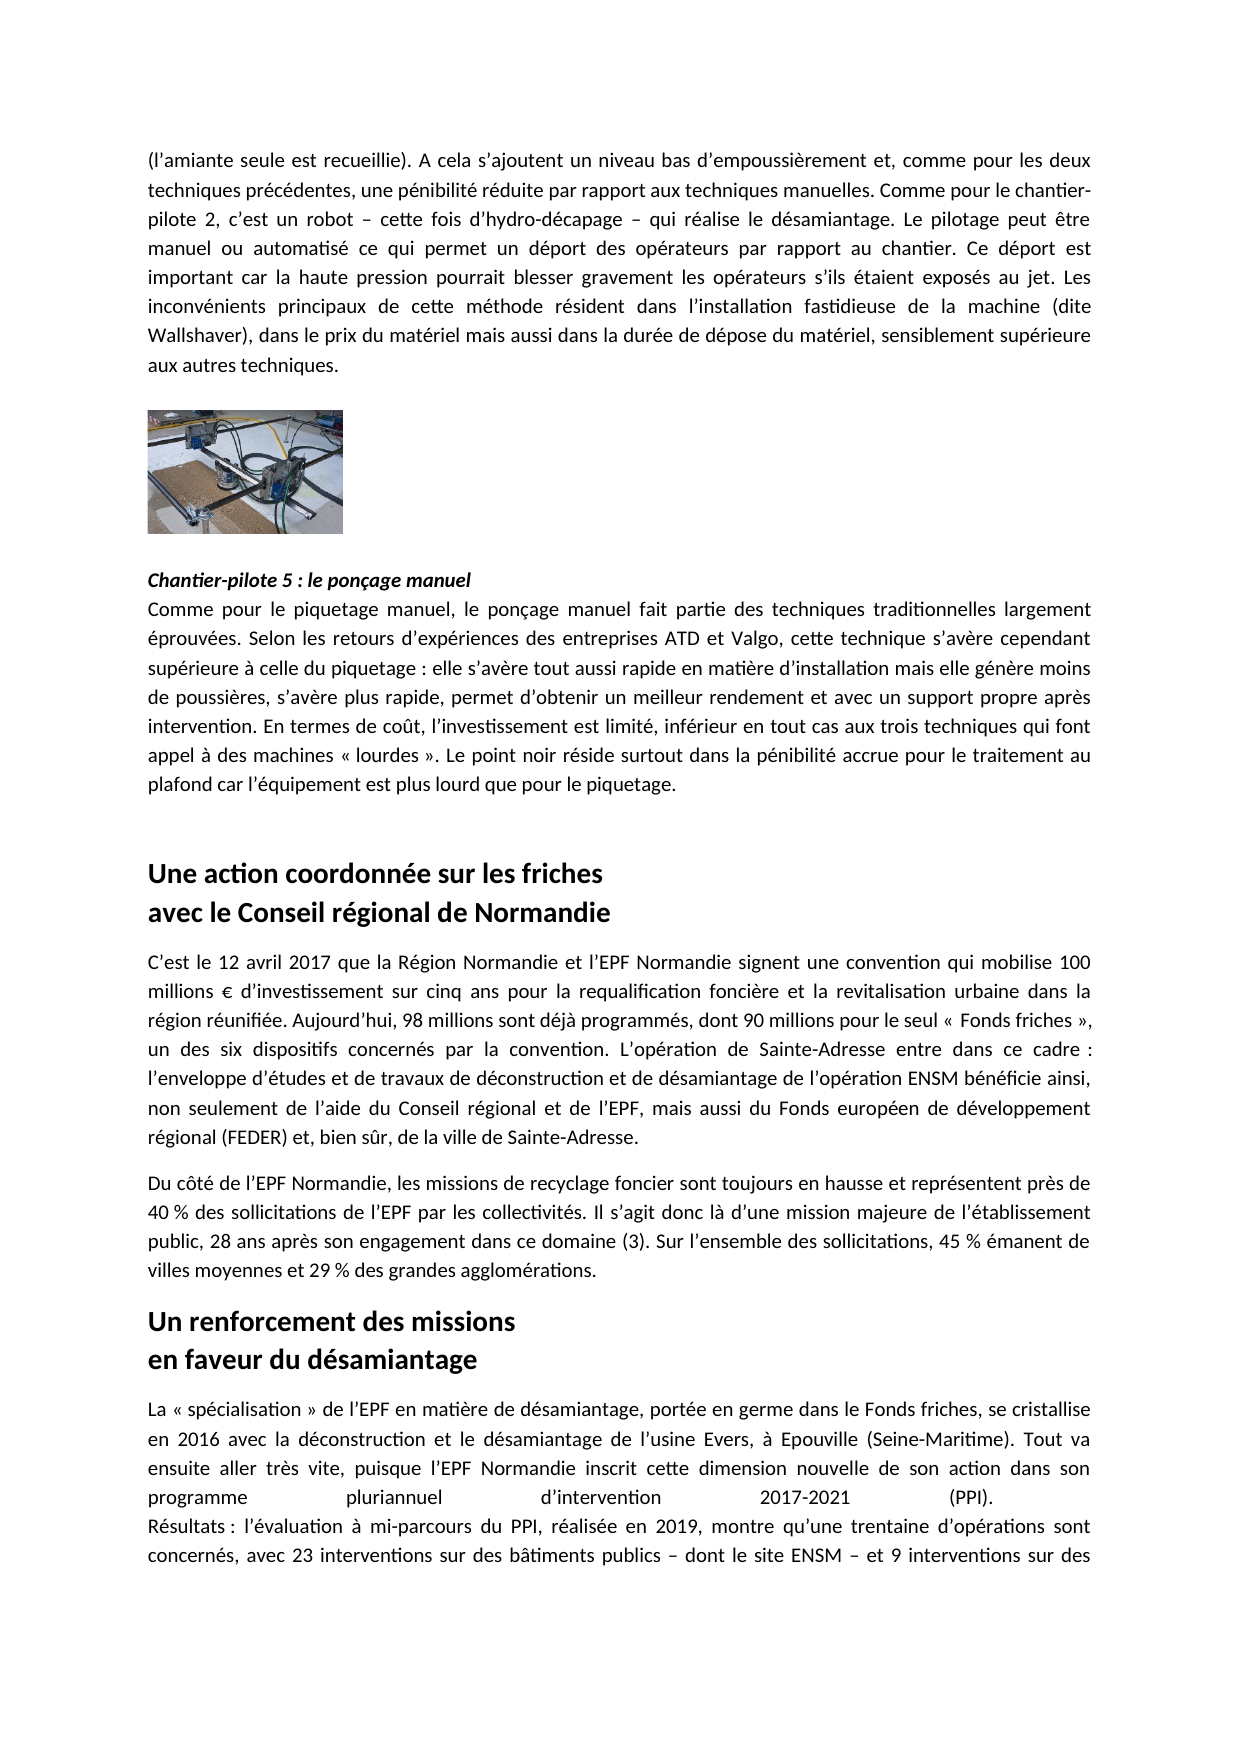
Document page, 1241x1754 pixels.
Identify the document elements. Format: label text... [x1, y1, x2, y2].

text Chantier-pilote 5 : le ponçage manuel [148, 567, 1093, 593]
picture [147, 410, 343, 534]
text Un renforcement des missions en faveur du désamiantage [148, 1303, 1093, 1377]
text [148, 148, 1093, 377]
text Une action coordonnée sur les friches avec le Conseil régional de Normandie [148, 855, 1093, 929]
text C’est le 12 avril 2017 que la Région Normandie et l’EPF Normandie signent une convention qui mobilise 100 millions € d’investissement sur cinq ans pour la requalification foncière et la revitalisation urbaine dans la région réunifiée. Aujourd’hui, 98 millions sont déjà programmés, dont 90 millions pour le seul « Fonds friches », un des six dispositifs concernés par la convention. L’opération de Sainte-Adresse entre dans ce cadre : l’enveloppe d’études et de travaux de déconstruction et de désamiantage de l’opération ENSM bénéficie ainsi, non seulement de l’aide du Conseil régional et de l’EPF, mais aussi du Fonds européen de développement régional (FEDER) et, bien sûr, de la ville de Sainte-Adresse. [148, 949, 1093, 1149]
text Du côté de l’EPF Normandie, les missions de recyclage foncier sont toujours en hausse et représentent près de 40 % des sollicitations de l’EPF par les collectivités. Il s’agit donc là d’une mission majeure de l’établissement public, 28 ans après son engagement dans ce domaine (3). Sur l’ensemble des sollicitations, 45 % émanent de villes moyennes et 29 % des grandes agglomérations. [148, 1170, 1093, 1283]
text Comme pour le piquetage manuel, le ponçage manuel fait partie des techniques traditionnelles largement éprouvées. Selon les retours d’expériences des entreprises ATD et Valgo, cette technique s’avère cependant supérieure à celle du piquetage : elle s’avère tout aussi rapide en matière d’installation mais elle génère moins de poussières, s’avère plus rapide, permet d’obtenir un meilleur rendement et avec un support propre après intervention. En termes de coût, l’investissement est limité, inférieur en tout cas aux trois techniques qui font appel à des machines « lourdes ». Le point noir réside surtout dans la pénibilité accrue pour le traitement au plafond car l’équipement est plus lourd que pour le piquetage. [148, 596, 1093, 797]
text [148, 1397, 1093, 1568]
